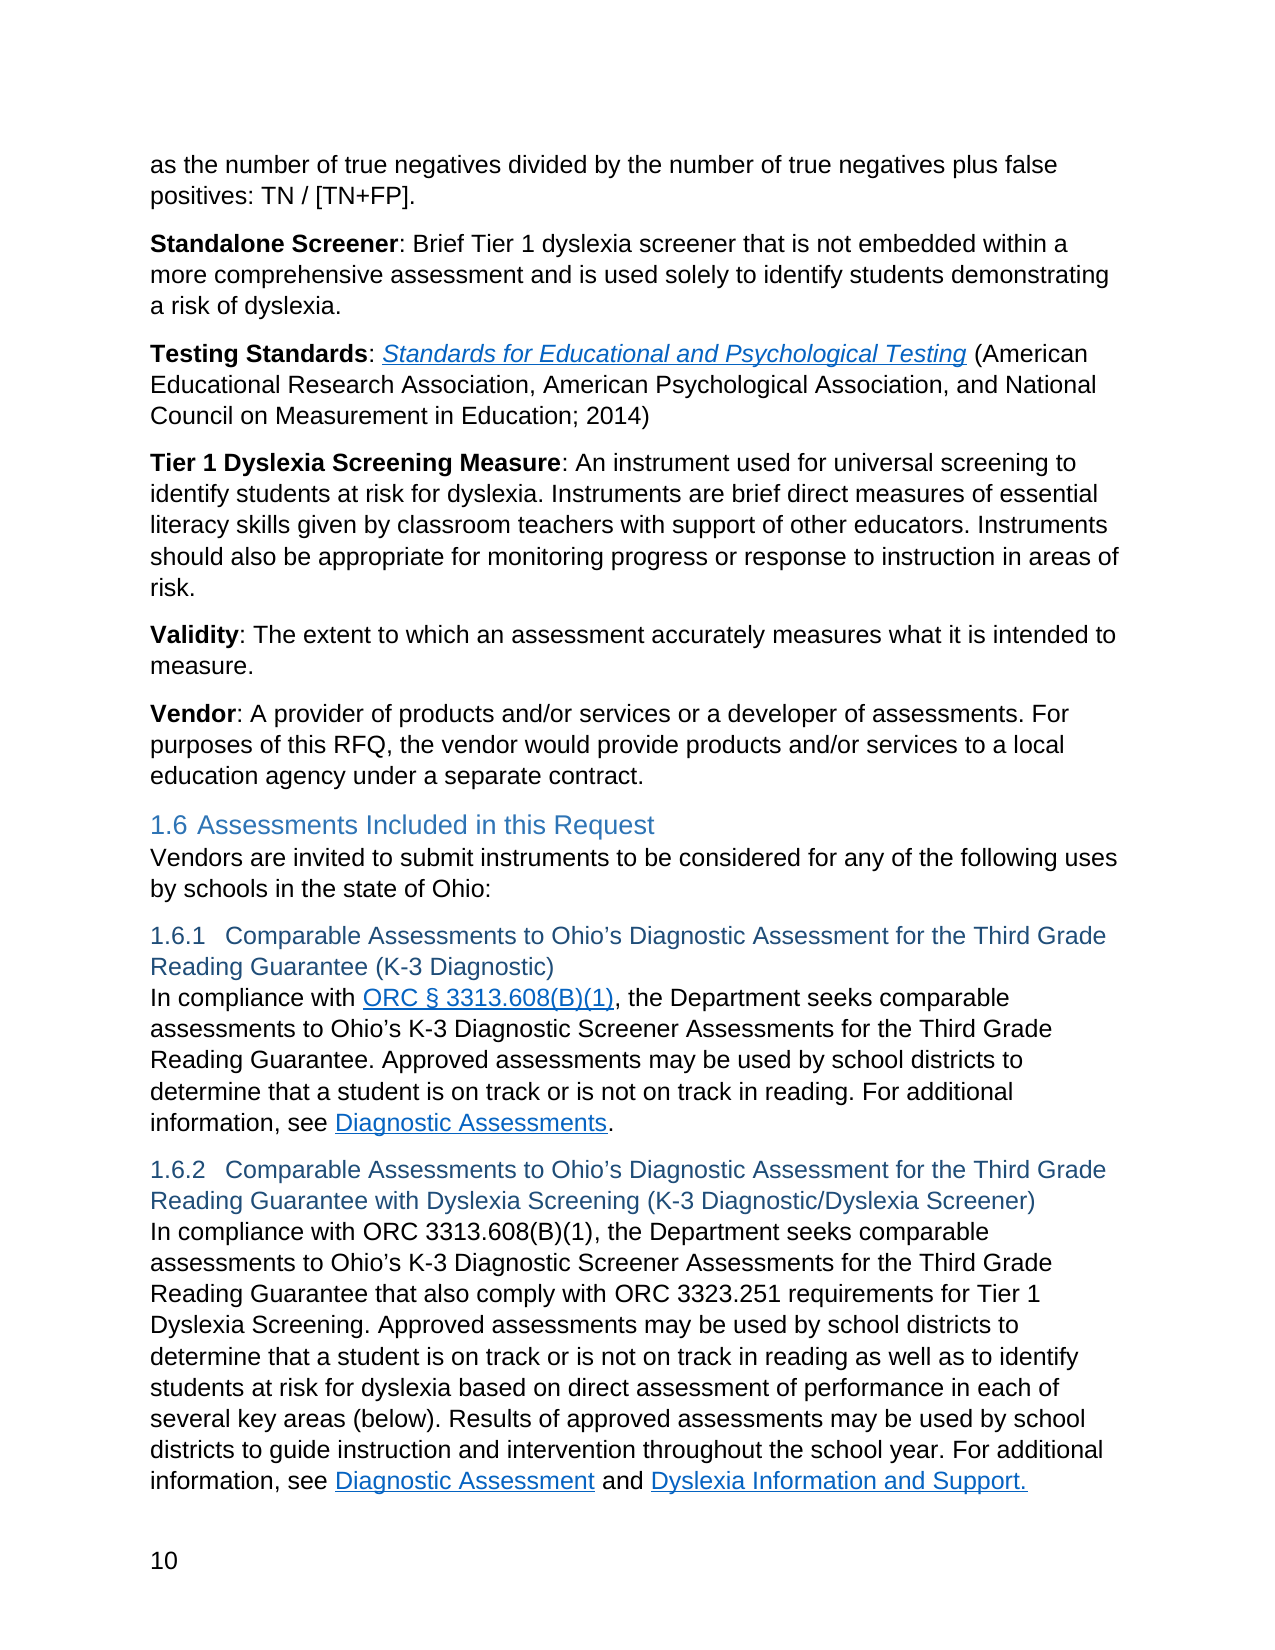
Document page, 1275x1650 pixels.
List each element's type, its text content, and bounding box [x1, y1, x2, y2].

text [150, 150, 1125, 210]
subtitle Comparable Assessments to Ohio’s Diagnostic Assessment for the Third Grade Reading Guarantee with Dyslexia Screening (K-3 Diagnostic/Dyslexia Screener) [150, 1155, 1125, 1215]
text Vendors are invited to submit instruments to be considered for any of the following uses by schools in the state of Ohio: [150, 842, 1125, 902]
text Validity: The extent to which an assessment accurately measures what it is intended to measure. [150, 620, 1125, 680]
text Standalone Screener: Brief Tier 1 dyslexia screener that is not embedded within a more comprehensive assessment and is used solely to identify students demonstrating a risk of dyslexia. [150, 229, 1125, 319]
text In compliance with ORC § 3313.608(B)(1), the Department seeks comparable assessments to Ohio’s K-3 Diagnostic Screener Assessments for the Third Grade Reading Guarantee. Approved assessments may be used by school districts to determine that a student is on track or is not on track in reading. For additional information, see Diagnostic Assessments. [150, 983, 1125, 1136]
subtitle Comparable Assessments to Ohio’s Diagnostic Assessment for the Third Grade Reading Guarantee (K-3 Diagnostic) [150, 921, 1125, 981]
subtitle Assessments Included in this Request [150, 809, 1125, 840]
text Testing Standards: Standards for Educational and Psychological Testing (American Educational Research Association, American Psychological Association, and National Council on Measurement in Education; 2014) [150, 338, 1125, 429]
text Vendor: A provider of products and/or services or a developer of assessments. For purposes of this RFQ, the vendor would provide products and/or services to a local education agency under a separate contract. [150, 699, 1125, 790]
text In compliance with ORC 3313.608(B)(1), the Department seeks comparable assessments to Ohio’s K-3 Diagnostic Screener Assessments for the Third Grade Reading Guarantee that also comply with ORC 3323.251 requirements for Tier 1 Dyslexia Screening. Approved assessments may be used by school districts to determine that a student is on track or is not on track in reading as well as to identify students at risk for dyslexia based on direct assessment of performance in each of several key areas (below). Results of approved assessments may be used by school districts to guide instruction and intervention throughout the school year. For additional information, see Diagnostic Assessment and Dyslexia Information and Support. [150, 1217, 1125, 1494]
text Tier 1 Dyslexia Screening Measure: An instrument used for universal screening to identify students at risk for dyslexia. Instruments are brief direct measures of essential literacy skills given by classroom teachers with support of other educators. Instruments should also be appropriate for monitoring progress or response to instruction in areas of risk. [150, 448, 1125, 601]
